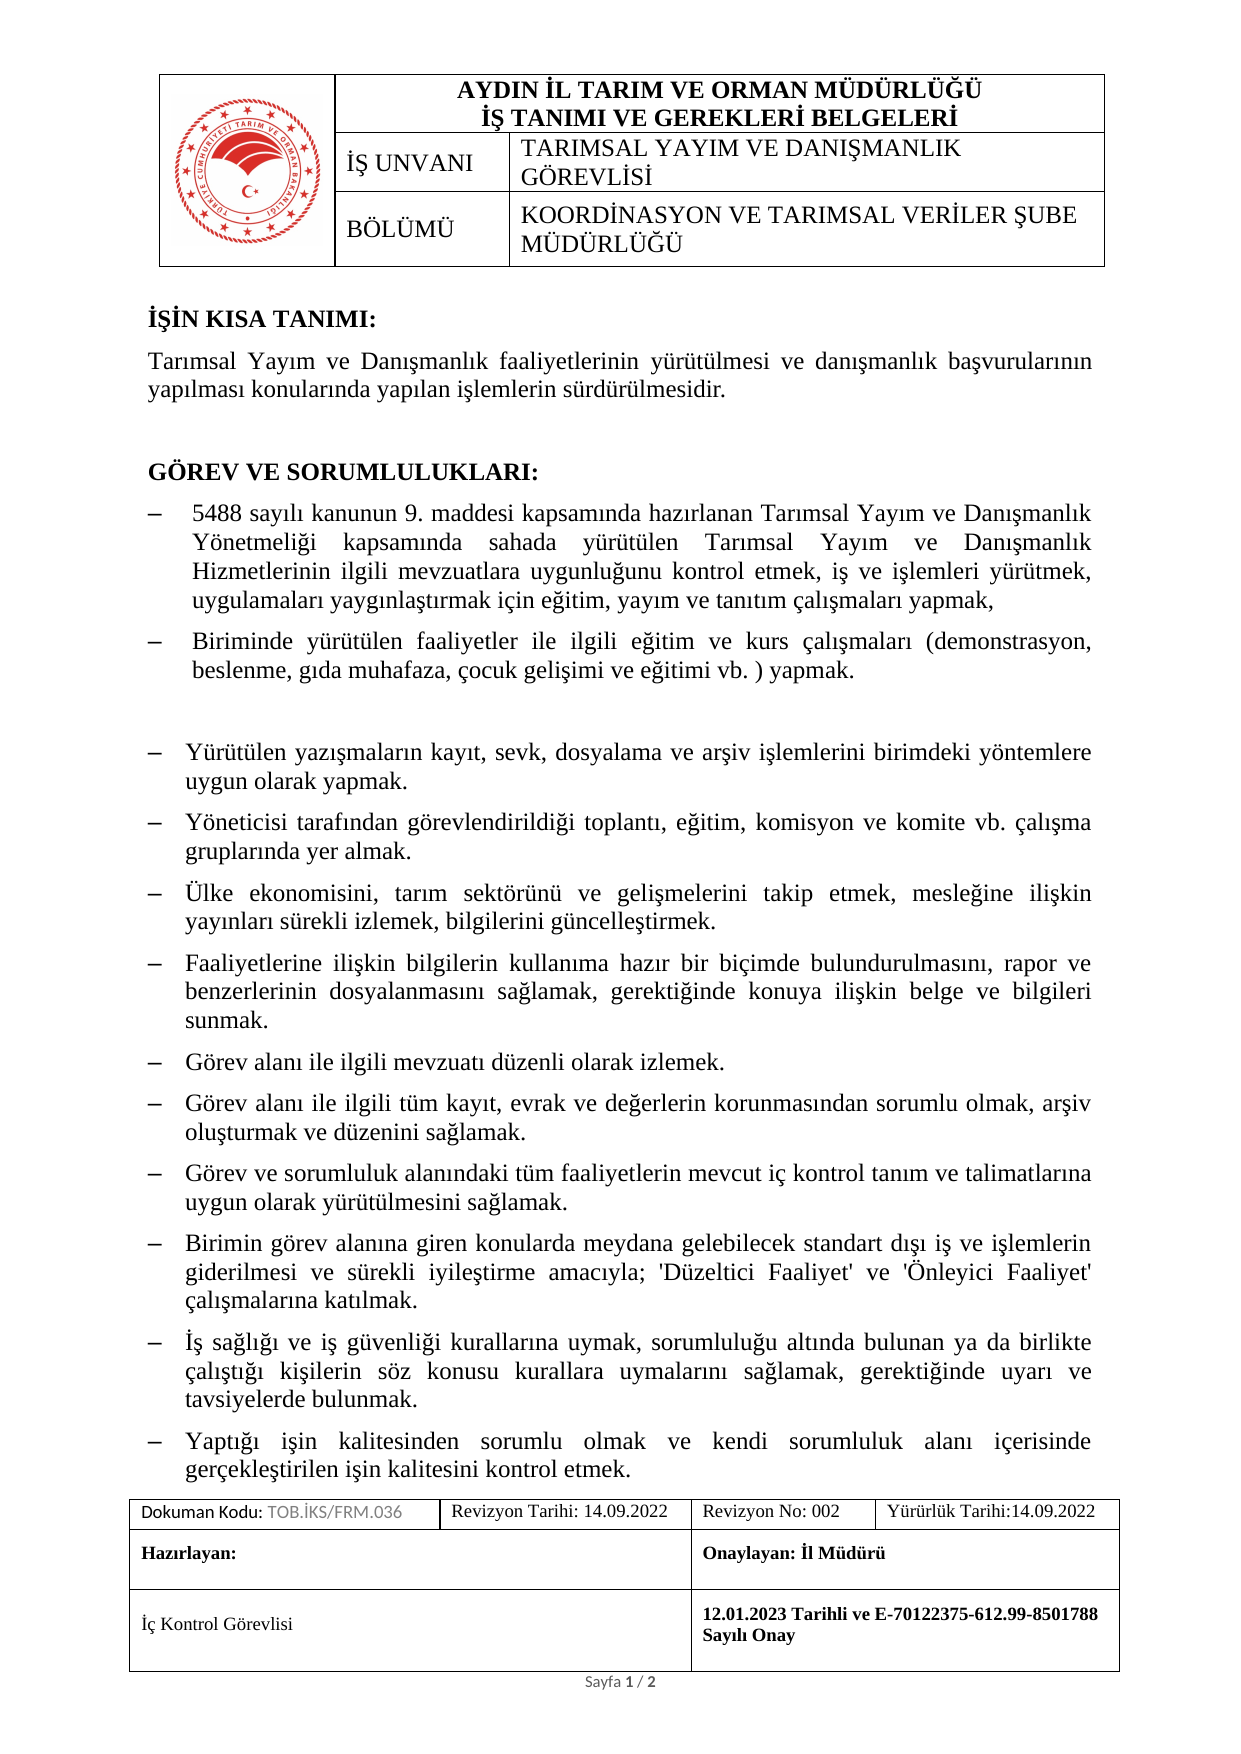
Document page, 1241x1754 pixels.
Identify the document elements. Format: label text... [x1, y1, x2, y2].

list Yürütülen yazışmaların kayıt, sevk, dosyalama ve arşiv işlemlerini birimdeki yöntemlere uygun olarak yapmak. [148, 737, 1093, 795]
list Görev alanı ile ilgili tüm kayıt, evrak ve değerlerin korunmasından sorumlu olmak, arşiv oluşturmak ve düzenini sağlamak. [148, 1088, 1093, 1145]
list Birimin görev alanına giren konularda meydana gelebilecek standart dışı iş ve işlemlerin giderilmesi ve sürekli iyileştirme amacıyla; 'Düzeltici Faaliyet' ve 'Önleyici Faaliyet' çalışmalarına katılmak. [148, 1228, 1093, 1314]
list İş sağlığı ve iş güvenliği kurallarına uymak, sorumluluğu altında bulunan ya da birlikte çalıştığı kişilerin söz konusu kurallara uymalarını sağlamak, gerektiğinde uyarı ve tavsiyelerde bulunmak. [148, 1327, 1093, 1413]
picture [171, 94, 324, 246]
list 5488 sayılı kanunun 9. maddesi kapsamında hazırlanan Tarımsal Yayım ve Danışmanlık Yönetmeliği kapsamında sahada yürütülen Tarımsal Yayım ve Danışmanlık Hizmetlerinin ilgili mevzuatlara uygunluğunu kontrol etmek, iş ve işlemleri yürütmek, uygulamaları yaygınlaştırmak için eğitim, yayım ve tanıtım çalışmaları yapmak, [148, 498, 1093, 613]
list Görev alanı ile ilgili mevzuatı düzenli olarak izlemek. [148, 1046, 1093, 1075]
text Tarımsal Yayım ve Danışmanlık faaliyetlerinin yürütülmesi ve danışmanlık başvurularının yapılması konularında yapılan işlemlerin sürdürülmesidir. [148, 346, 1093, 403]
list Biriminde yürütülen faaliyetler ile ilgili eğitim ve kurs çalışmaları (demonstrasyon, beslenme, gıda muhafaza, çocuk gelişimi ve eğitimi vb. ) yapmak. [148, 626, 1093, 683]
text GÖREV VE SORUMLULUKLARI: [148, 457, 1093, 486]
list Yöneticisi tarafından görevlendirildiği toplantı, eğitim, komisyon ve komite vb. çalışma gruplarında yer almak. [148, 807, 1093, 865]
list Faaliyetlerine ilişkin bilgilerin kullanıma hazır bir biçimde bulundurulmasını, rapor ve benzerlerinin dosyalanmasını sağlamak, gerektiğinde konuya ilişkin belge ve bilgileri sunmak. [148, 948, 1093, 1034]
text İŞİN KISA TANIMI: [148, 304, 1093, 333]
list Ülke ekonomisini, tarım sektörünü ve gelişmelerini takip etmek, mesleğine ilişkin yayınları sürekli izlemek, bilgilerini güncelleştirmek. [148, 877, 1093, 935]
list Görev ve sorumluluk alanındaki tüm faaliyetlerin mevcut iç kontrol tanım ve talimatlarına uygun olarak yürütülmesini sağlamak. [148, 1158, 1093, 1216]
list Yaptığı işin kalitesinden sorumlu olmak ve kendi sorumluluk alanı içerisinde gerçekleştirilen işin kalitesini kontrol etmek. [148, 1426, 1093, 1483]
